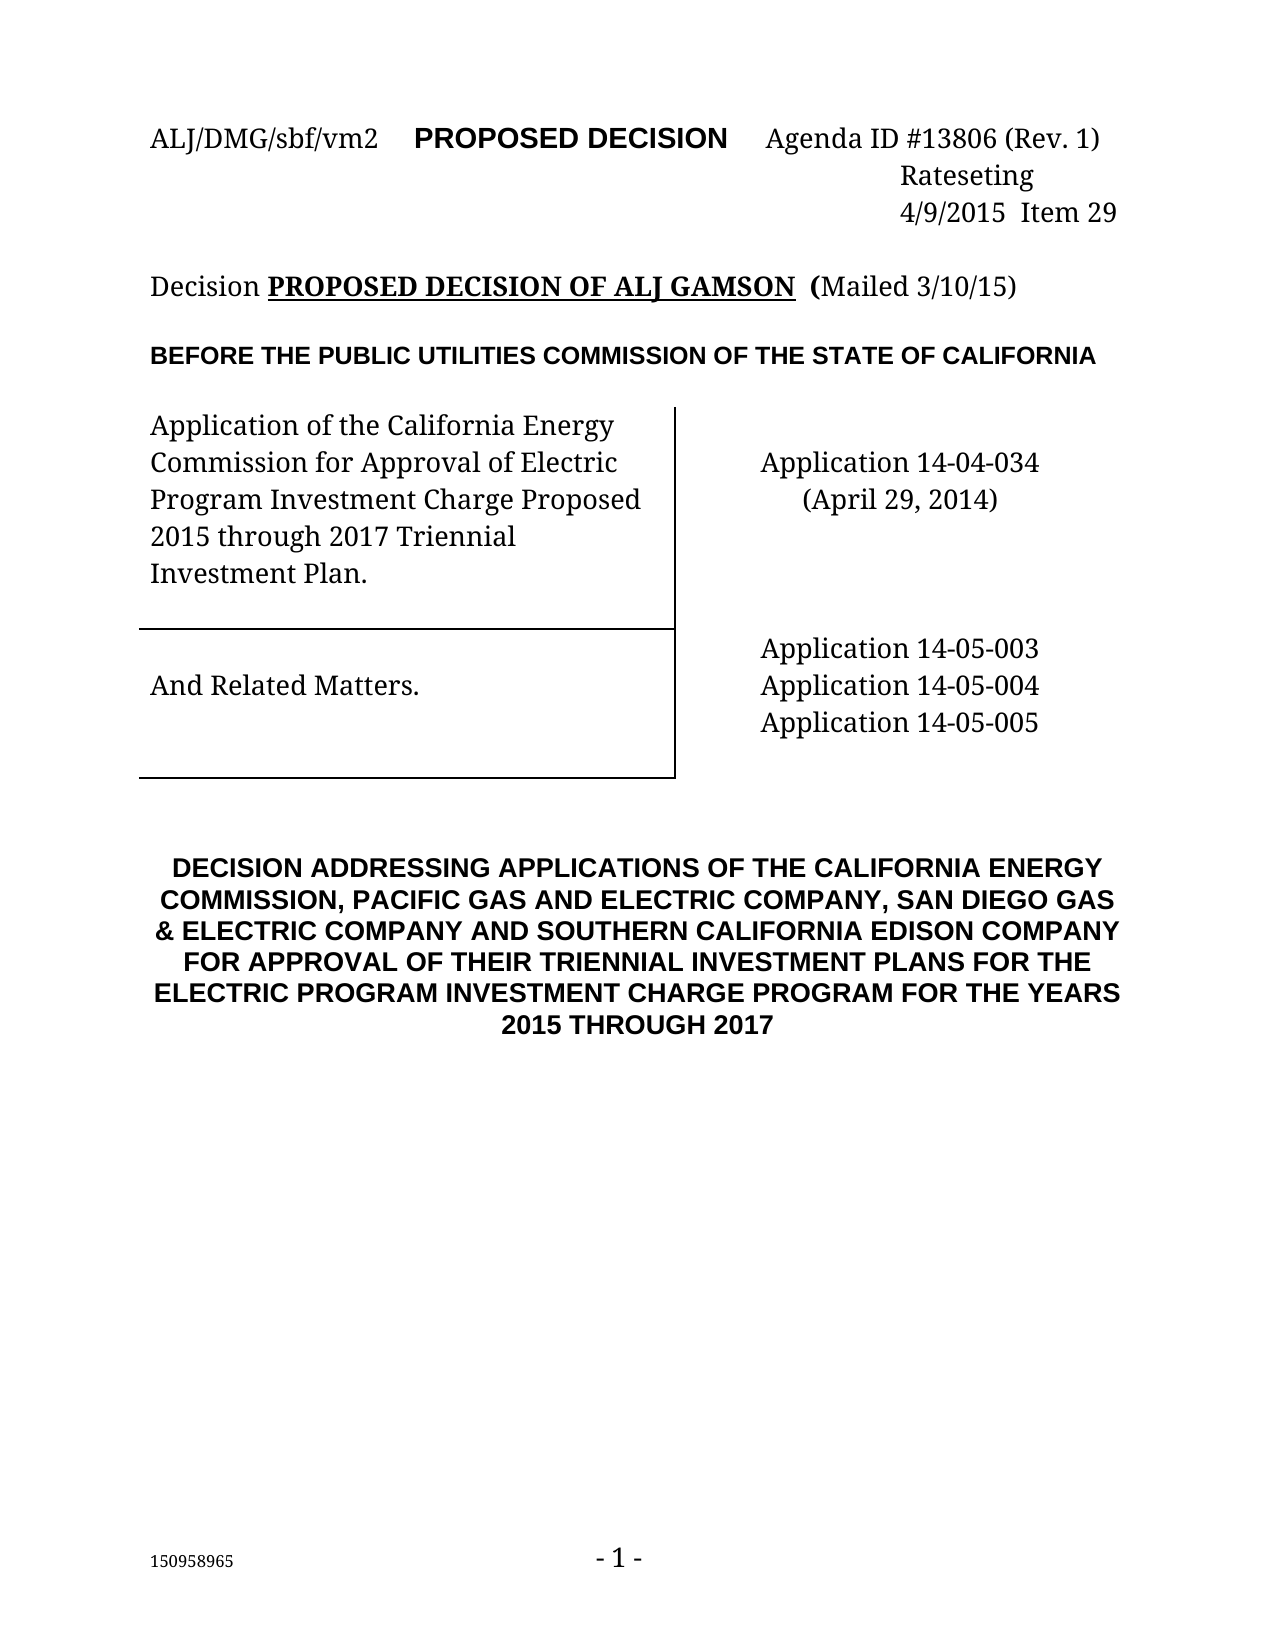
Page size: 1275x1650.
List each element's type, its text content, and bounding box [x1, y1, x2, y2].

text BEFORE THE PUBLIC UTILITIES COMMISSION OF THE STATE OF CALIFORNIA [150, 341, 1125, 370]
table_header Application of the California Energy Commission for Approval of Electric Program Investment Charge Proposed 2015 through 2017 Triennial Investment Plan. [139, 407, 674, 628]
text Decision PROPOSED DECISION OF ALJ GAMSON (Mailed 3/10/15) [150, 267, 1125, 304]
text ALJ/DMG/sbf/vm2 PROPOSED DECISION Agenda ID #13806 (Rev. 1) [150, 120, 1125, 157]
table_header Application 14-04-034 (April 29, 2014) [676, 407, 1125, 628]
table_cell And Related Matters. [139, 630, 674, 777]
text DECISION ADDRESSING APPLICATIONS OF THE CALIFORNIA ENERGY COMMISSION, PACIFIC GAS AND ELECTRIC COMPANY, SAN DIEGO GAS & ELECTRIC COMPANY AND SOUTHERN CALIFORNIA EDISON COMPANY FOR APPROVAL OF THEIR TRIENNIAL INVESTMENT PLANS FOR THE ELECTRIC PROGRAM INVESTMENT CHARGE PROGRAM FOR THE YEARS 2015 THROUGH 2017 [150, 852, 1125, 1040]
table_cell Application 14-05-003 Application 14-05-004 Application 14-05-005 [676, 628, 1125, 777]
text Rateseting [150, 157, 1125, 194]
text 4/9/2015 Item 29 [150, 194, 1125, 231]
